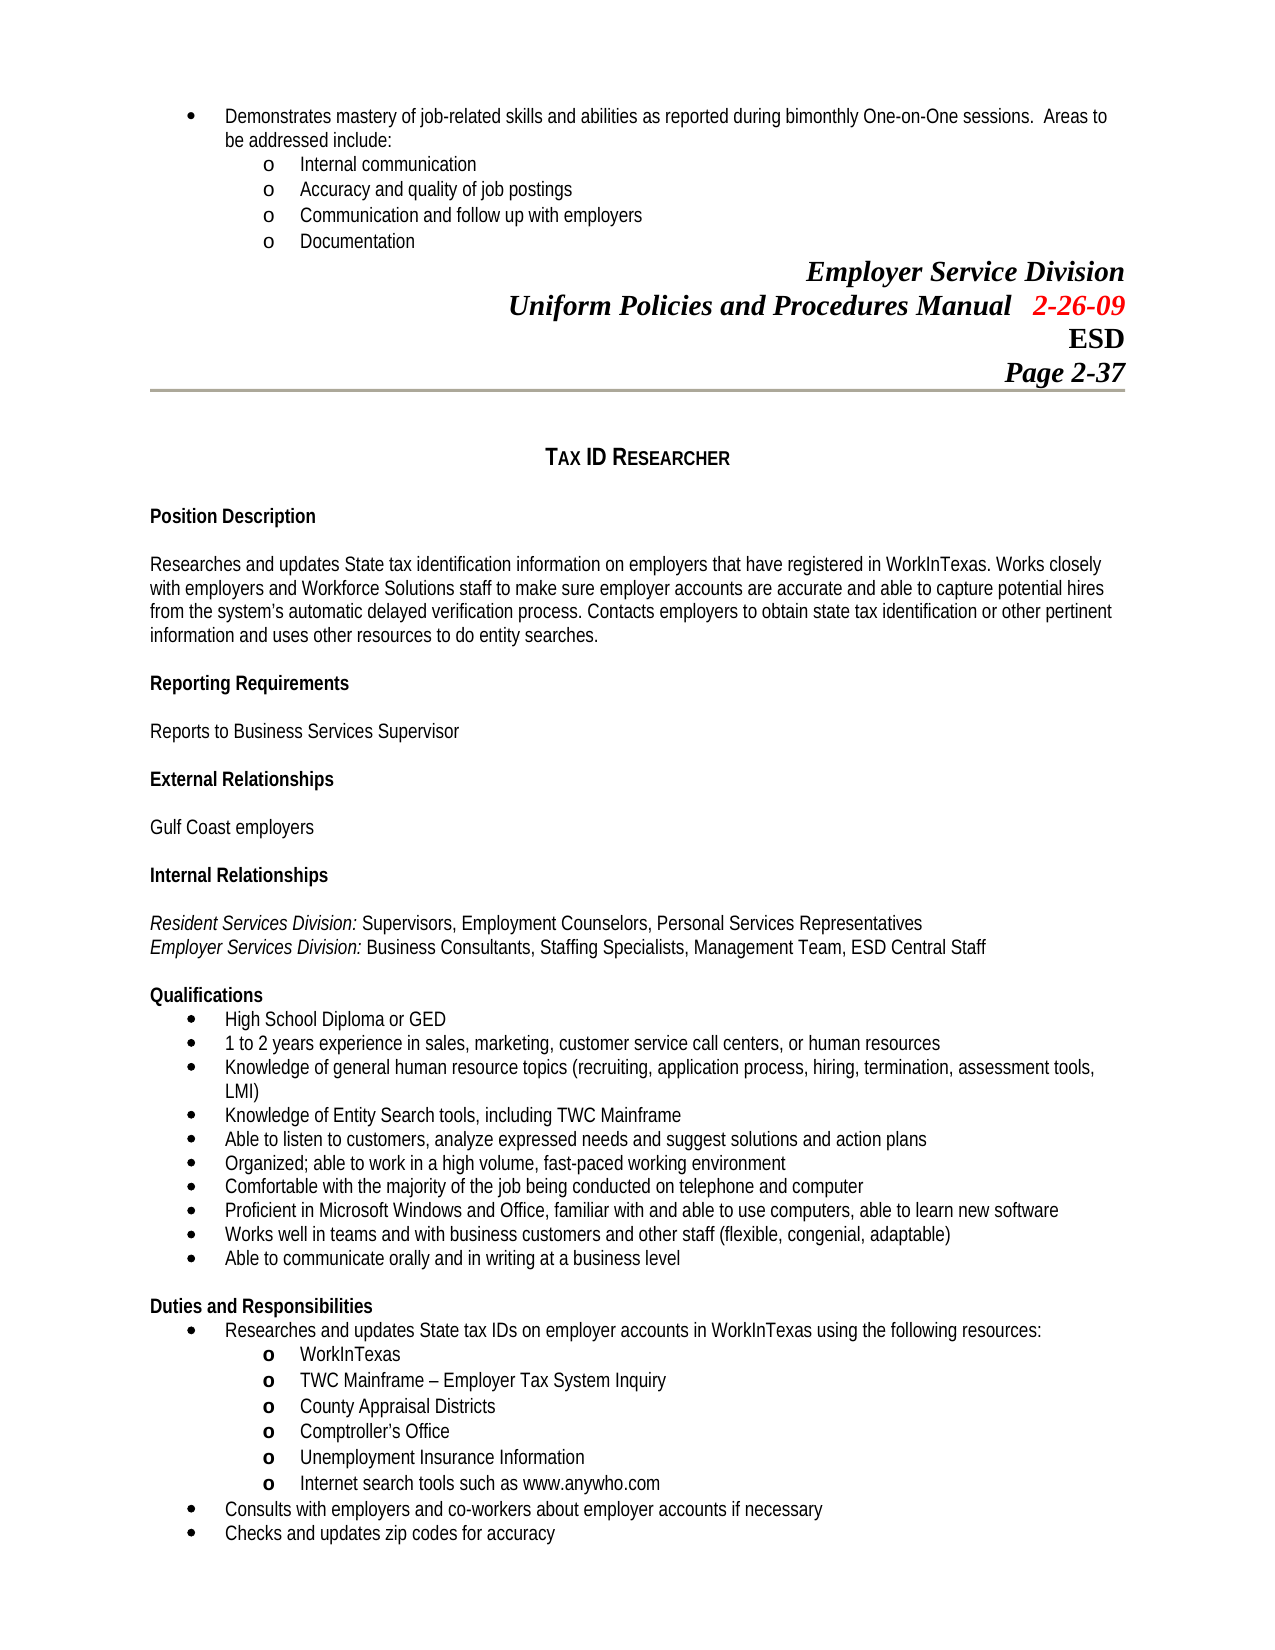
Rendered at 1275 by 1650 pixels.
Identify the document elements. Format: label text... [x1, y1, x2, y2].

list WorkInTexas [262, 1342, 1125, 1368]
text employers [150, 815, 1125, 839]
list Consults with employers and co-workers about employer accounts if necessary [187, 1497, 1125, 1521]
list Comptroller’s Office [262, 1419, 1125, 1445]
list Organized; able to work in a high volume, fast-paced working environment [187, 1151, 1125, 1174]
list Works well in teams and with business customers and other staff (flexible, congenial, adaptable) [187, 1222, 1125, 1246]
list Knowledge of Entity Search tools, including TWC Mainframe [187, 1103, 1125, 1127]
text Employer Service Division [150, 254, 1125, 288]
text Resident Services Division: Supervisors, Employment Counselors, Personal Services Representatives [150, 911, 1125, 935]
list Knowledge of general human resource topics (recruiting, application process, hiring, termination, assessment tools, LMI) [187, 1055, 1125, 1103]
text Internal Relationships [150, 863, 1125, 887]
text Tax ID Researcher [150, 441, 1125, 470]
text Duties and Responsibilities [150, 1294, 1125, 1318]
list Checks and updates zip codes for accuracy [187, 1521, 1125, 1544]
list Demonstrates mastery of job-related skills and abilities as reported during bimonthly One-on-One sessions. Areas to be addressed include: [187, 104, 1125, 152]
text Reports to Business Services Supervisor [150, 719, 1125, 743]
text ESD [150, 322, 1125, 355]
list TWC Mainframe – Employer Tax System Inquiry [262, 1368, 1125, 1394]
list Researches and updates State tax IDs on employer accounts in WorkInTexas using the following resources: [187, 1318, 1125, 1342]
text Page 2-37 [150, 355, 1125, 388]
list Communication and follow up with employers [262, 203, 1125, 229]
text External Relationships [150, 767, 1125, 791]
list 1 to 2 years experience in sales, marketing, customer service call centers, or human resources [187, 1031, 1125, 1055]
list Proficient in Microsoft Windows and Office, familiar with and able to use computers, able to learn new software [187, 1198, 1125, 1222]
text Researches and updates State tax identification information on employers that have registered in WorkInTexas. Works closely with employers and Workforce Solutions staff to make sure employer accounts are accurate and able to capture potential hires from the system’s automatic delayed verification process. Contacts employers to obtain state tax identification or other pertinent information and uses other resources to do entity searches. [150, 552, 1125, 647]
text Uniform Policies and Procedures Manual 2-26-09 [150, 288, 1125, 322]
list Accuracy and quality of job postings [262, 177, 1125, 203]
list Unemployment Insurance Information [262, 1445, 1125, 1471]
text Employer Services Division: Business Consultants, Staffing Specialists, Management Team, ESD Central Staff [150, 935, 1125, 959]
list Internal communication [262, 152, 1125, 177]
list Internet search tools such as www.anywho.com [262, 1471, 1125, 1497]
list Comfortable with the majority of the job being conducted on telephone and computer [187, 1174, 1125, 1198]
list Able to listen to customers, analyze expressed needs and suggest solutions and action plans [187, 1127, 1125, 1151]
list County Appraisal Districts [262, 1394, 1125, 1419]
list Documentation [262, 229, 1125, 254]
list Able to communicate orally and in writing at a business level [187, 1246, 1125, 1270]
text Position Description [150, 504, 1125, 528]
text Reporting Requirements [150, 671, 1125, 695]
text Qualifications [150, 983, 1125, 1007]
list High School Diploma or GED [187, 1007, 1125, 1031]
